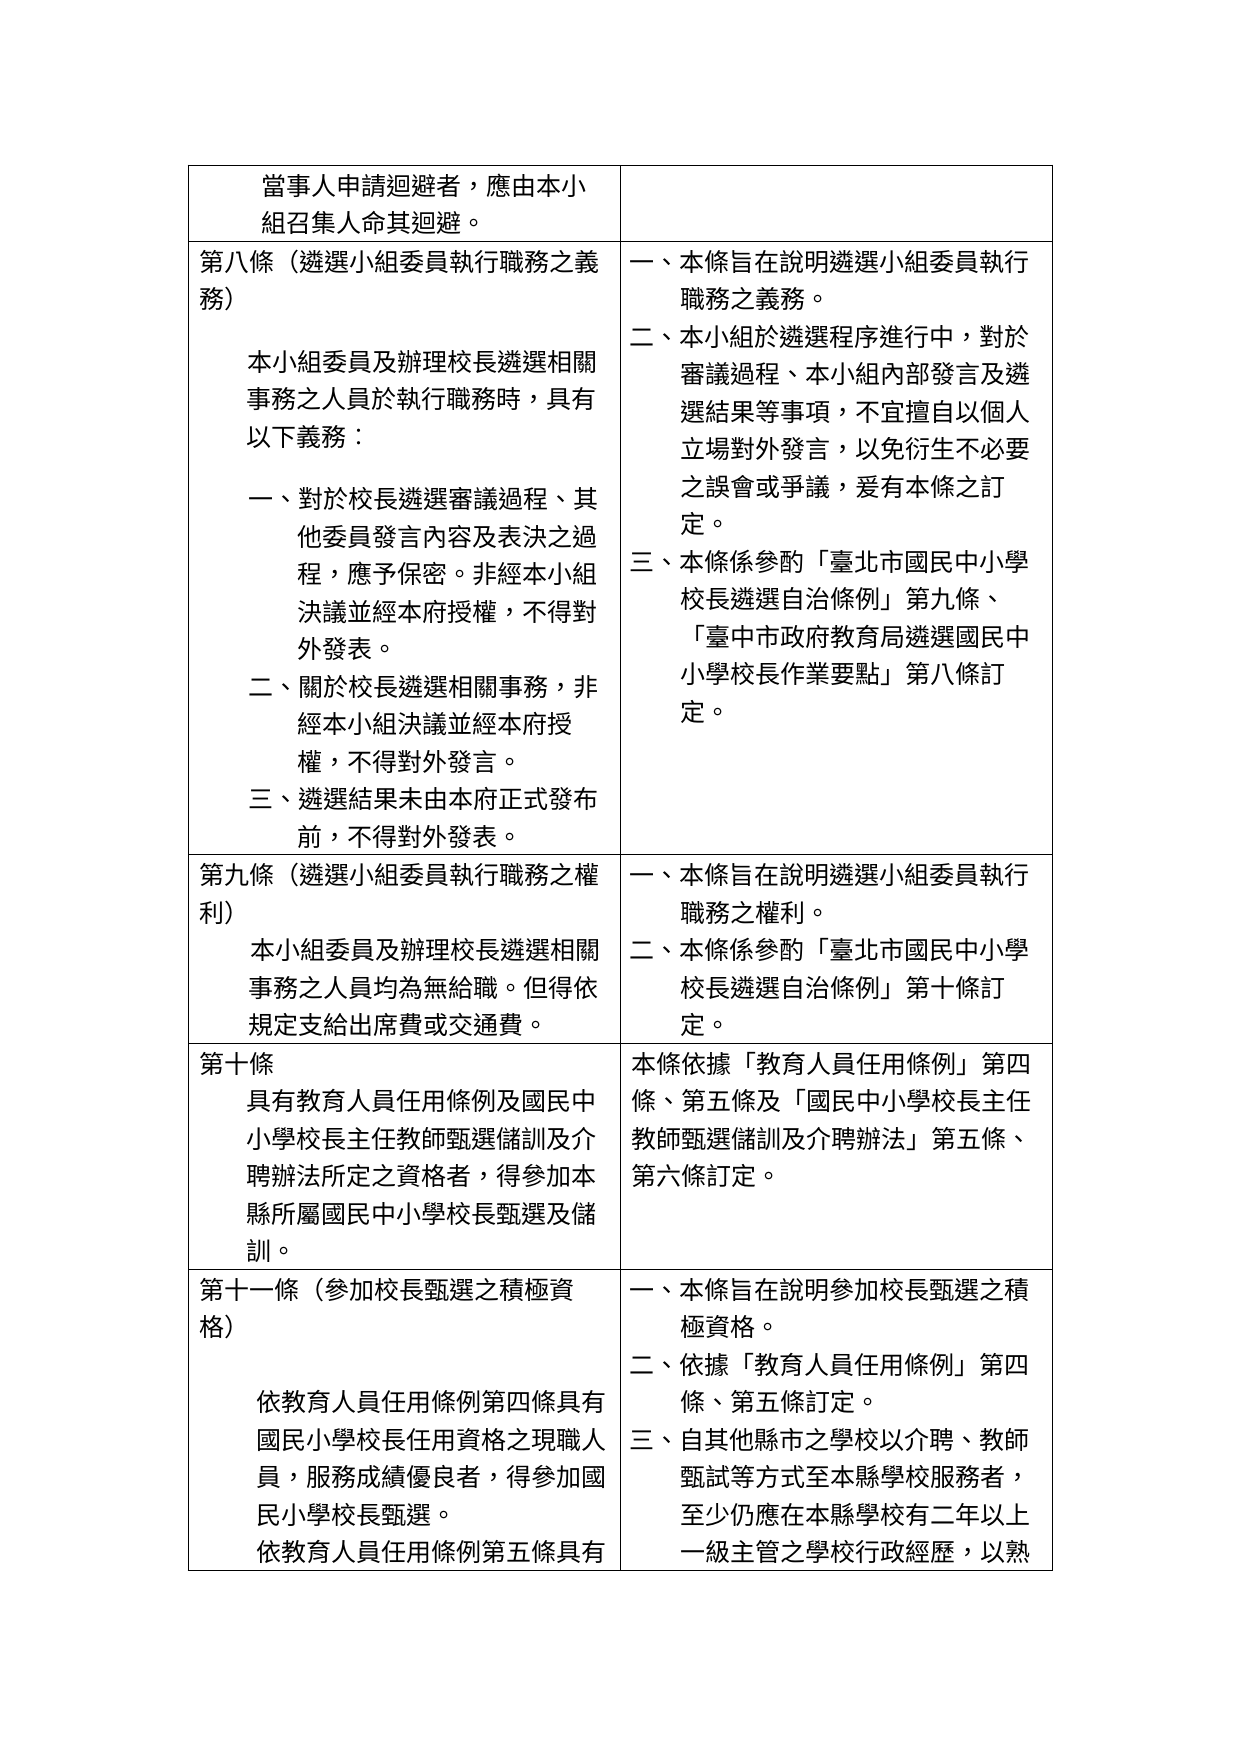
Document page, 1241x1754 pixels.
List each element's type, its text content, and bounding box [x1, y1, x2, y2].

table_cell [621, 1270, 1052, 1570]
table_cell 本條依據「教育人員任用條例」第四條、第五條及「國民中小學校長主任教師甄選儲訓及介聘辦法」第五條、第六條訂定。 [621, 1044, 1052, 1269]
table_cell 第九條（遴選小組委員執行職務之權利） 本小組委員及辦理校長遴選相關事務之人員均為無給職。但得依規定支給出席費或交通費。 [189, 855, 620, 1043]
table_cell 一、本條旨在說明遴選小組委員執行職務之義務。 二、本小組於遴選程序進行中，對於審議過程、本小組內部發言及遴選結果等事項，不宜擅自以個人立場對外發言，以免衍生不必要之誤會或爭議，爰有本條之訂定。 三、本條係參酌「臺北市國民中小學校長遴選自治條例」第九條、「臺中市政府教育局遴選國民中小學校長作業要點」第八條訂定。 [621, 242, 1052, 854]
table_cell 第十條 具有教育人員任用條例及國民中小學校長主任教師甄選儲訓及介聘辦法所定之資格者，得參加本縣所屬國民中小學校長甄選及儲訓。 [189, 1044, 620, 1269]
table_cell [621, 166, 1052, 241]
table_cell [189, 166, 620, 241]
table_cell 一、本條旨在說明遴選小組委員執行職務之權利。 二、本條係參酌「臺北市國民中小學校長遴選自治條例」第十條訂定。 [621, 855, 1052, 1043]
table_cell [189, 1270, 620, 1570]
table_cell 第八條（遴選小組委員執行職務之義務） 本小組委員及辦理校長遴選相關事務之人員於執行職務時，具有以下義務︰ 一、對於校長遴選審議過程、其他委員發言內容及表決之過程，應予保密。非經本小組決議並經本府授權，不得對外發表。 二、關於校長遴選相關事務，非經本小組決議並經本府授權，不得對外發言。 三、遴選結果未由本府正式發布前，不得對外發表。 [189, 242, 620, 854]
